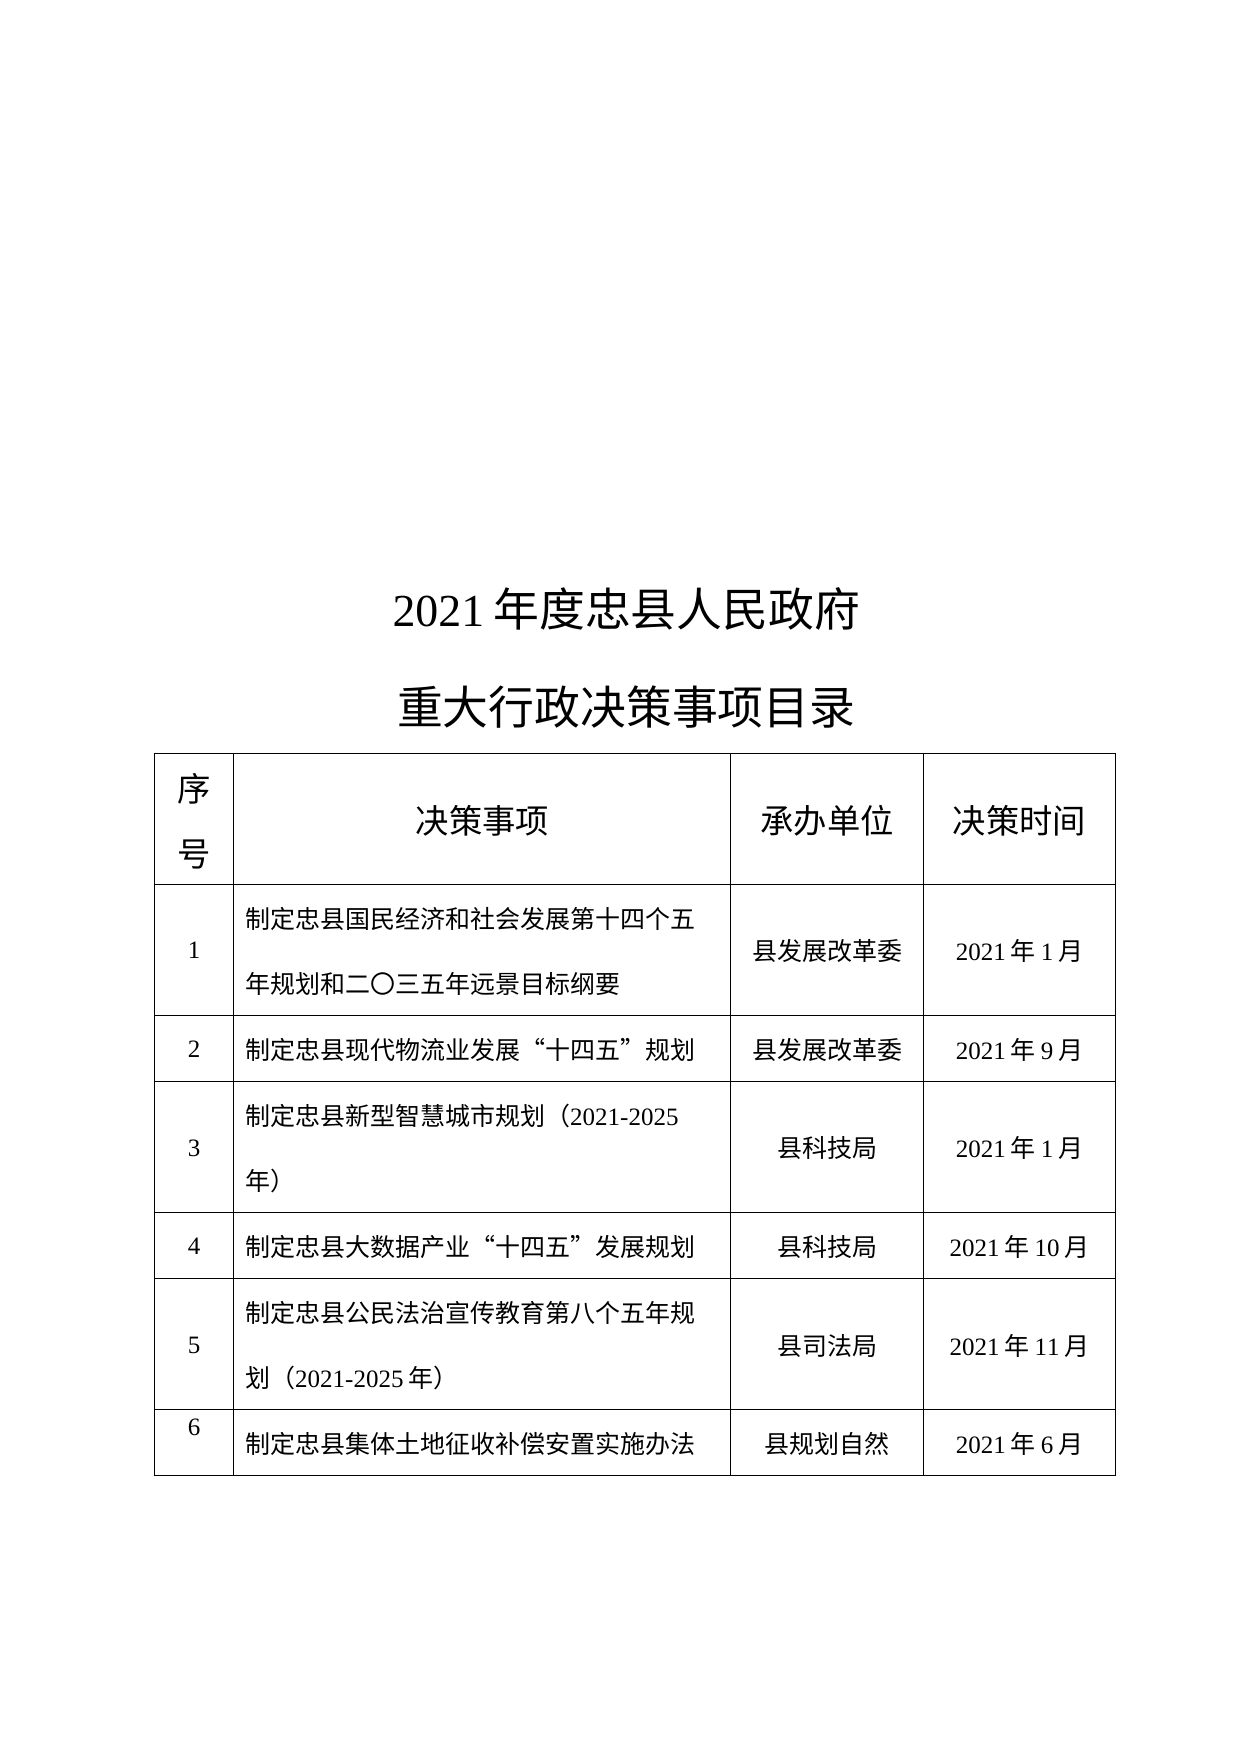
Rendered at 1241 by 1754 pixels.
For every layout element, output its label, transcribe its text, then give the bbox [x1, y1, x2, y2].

table_cell 1 [155, 885, 233, 1015]
table_cell 县发展改革委 [731, 885, 923, 1015]
table_header 承办单位 [731, 754, 923, 884]
table_cell 6 [155, 1410, 233, 1475]
table_cell 5 [155, 1279, 233, 1409]
table_cell 制定忠县大数据产业“十四五”发展规划 [234, 1213, 730, 1278]
table_cell 3 [155, 1082, 233, 1212]
table_cell 县司法局 [731, 1279, 923, 1409]
table_cell 2021年9月 [924, 1016, 1115, 1081]
table_cell 4 [155, 1213, 233, 1278]
table_cell 制定忠县现代物流业发展“十四五”规划 [234, 1016, 730, 1081]
text 2021年度忠县人民政府 [165, 558, 1087, 655]
table_header 决策时间 [924, 754, 1115, 884]
table_header 决策事项 [234, 754, 730, 884]
table_cell 县发展改革委 [731, 1016, 923, 1081]
table_cell 制定忠县新型智慧城市规划（2021-2025年） [234, 1082, 730, 1212]
text 重大行政决策事项目录 [165, 655, 1087, 753]
table_cell 制定忠县国民经济和社会发展第十四个五年规划和二〇三五年远景目标纲要 [234, 885, 730, 1015]
table_cell 县科技局 [731, 1082, 923, 1212]
table_cell 2021年10月 [924, 1213, 1115, 1278]
table_cell 县规划自然 资源局 [731, 1410, 923, 1475]
table_cell 2021年1月 [924, 885, 1115, 1015]
table_cell 县科技局 [731, 1213, 923, 1278]
table_header 序号 [155, 754, 233, 884]
table_cell 2021年6月 [924, 1410, 1115, 1475]
table_cell 制定忠县集体土地征收补偿安置实施办法 [234, 1410, 730, 1475]
table_cell 制定忠县公民法治宣传教育第八个五年规划（2021-2025年） [234, 1279, 730, 1409]
table_cell 2021年11月 [924, 1279, 1115, 1409]
table_cell 2021年1月 [924, 1082, 1115, 1212]
table_cell 2 [155, 1016, 233, 1081]
